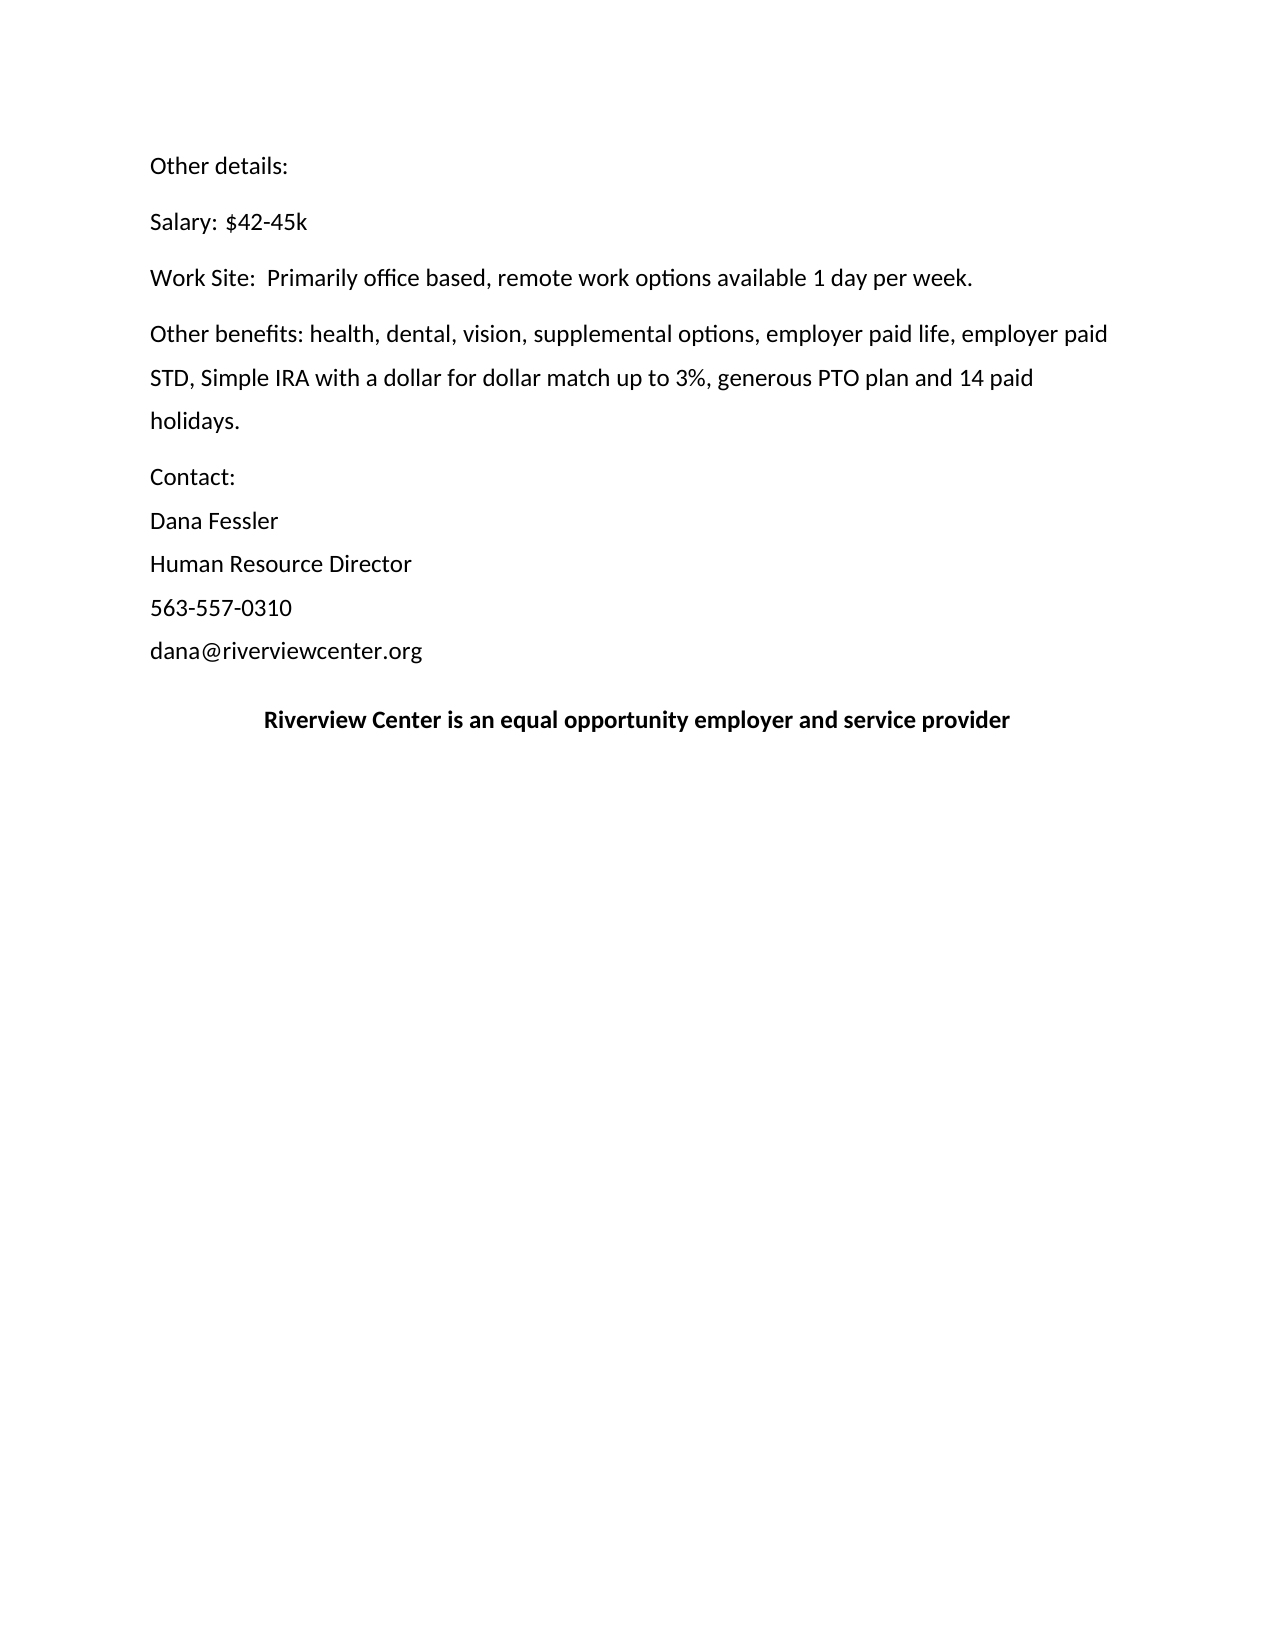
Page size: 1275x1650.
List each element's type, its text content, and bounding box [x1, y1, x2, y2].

text Work Site: Primarily office based, remote work options available 1 day per week. [150, 262, 1125, 293]
text Dana Fessler [150, 505, 1125, 535]
text Salary: $42-45k [150, 206, 1125, 237]
text Contact: [150, 461, 1125, 492]
text Other details: [150, 150, 1125, 181]
text 563-557-0310 [150, 592, 1125, 622]
text dana@riverviewcenter.org [150, 635, 1125, 666]
text Riverview Center is an equal opportunity employer and service provider [150, 704, 1125, 734]
text Human Resource Director [150, 548, 1125, 579]
text Other benefits: health, dental, vision, supplemental options, employer paid life, employer paid STD, Simple IRA with a dollar for dollar match up to 3%, generous PTO plan and 14 paid holidays. [150, 318, 1125, 436]
